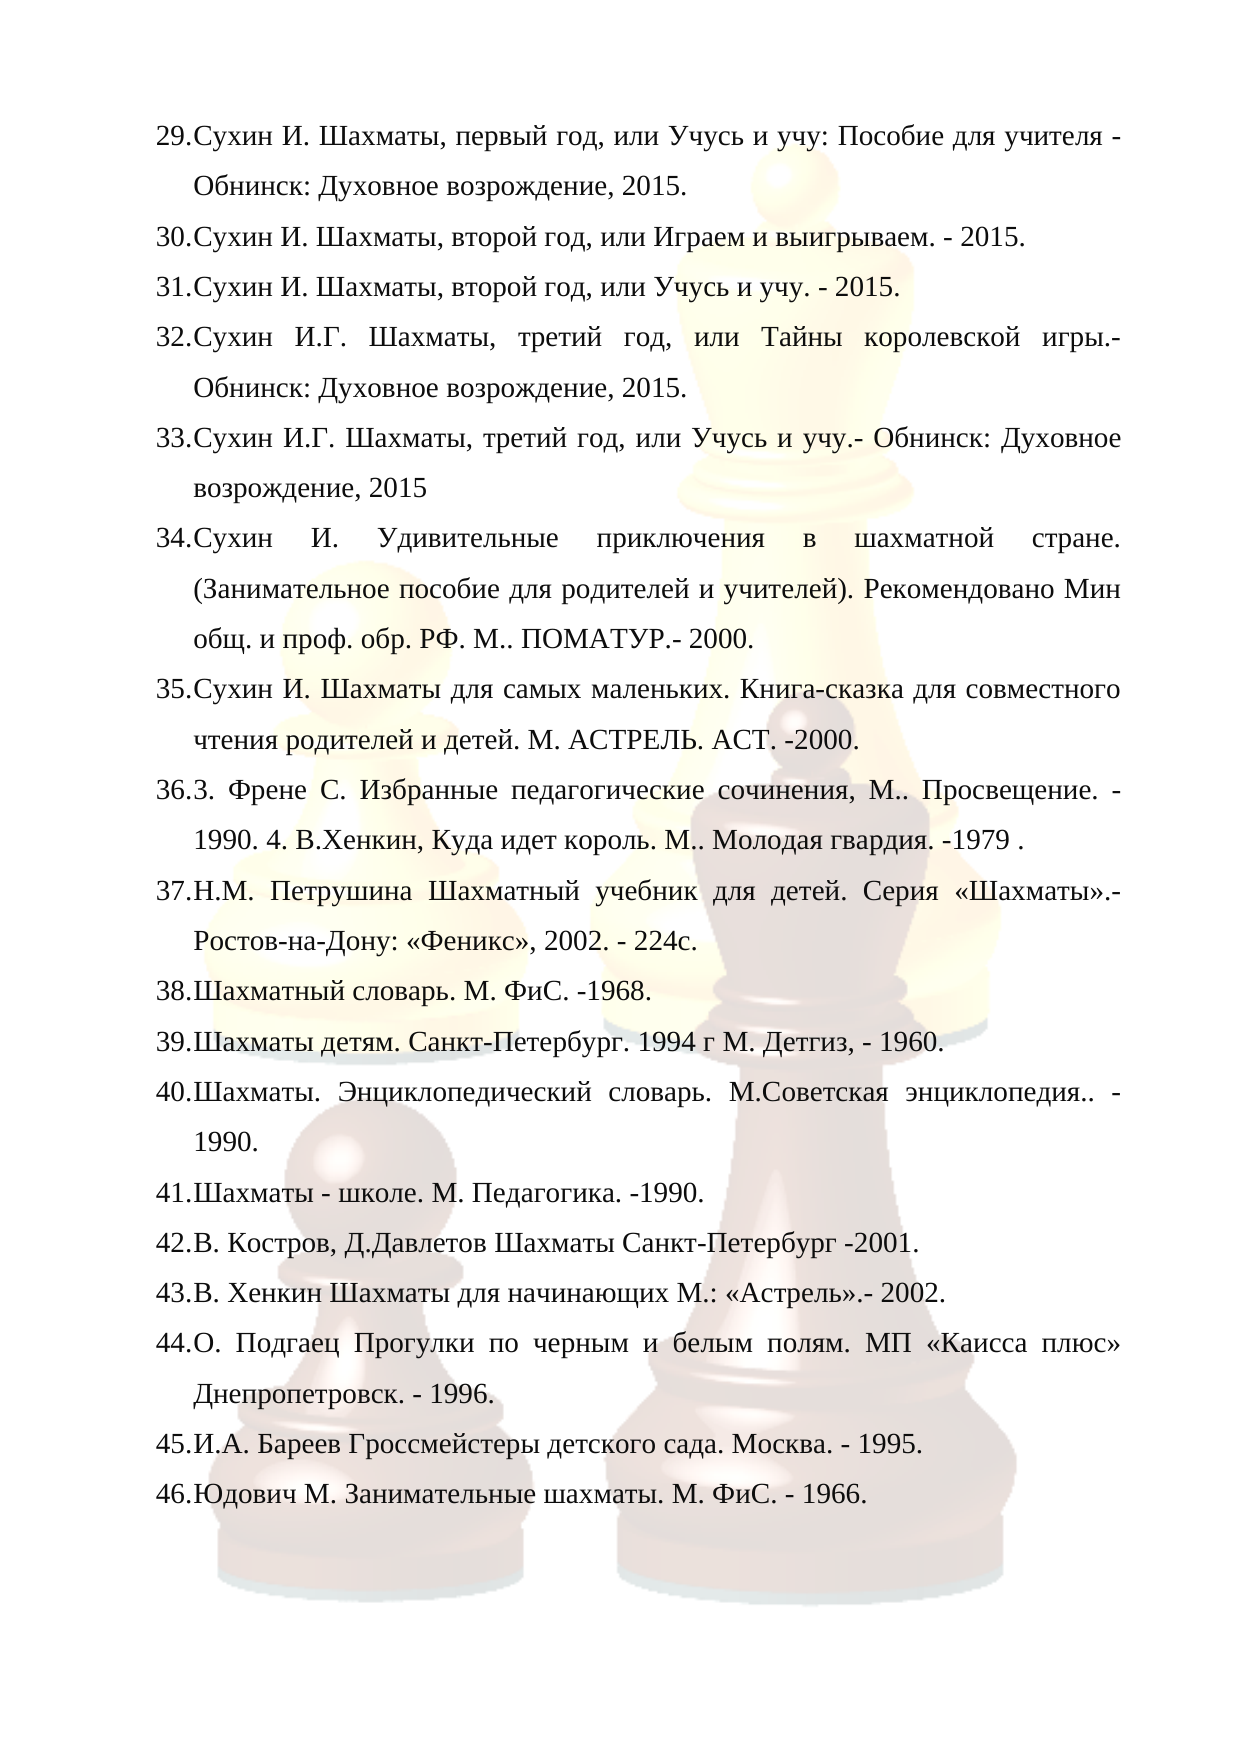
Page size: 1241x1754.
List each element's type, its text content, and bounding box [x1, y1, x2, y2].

list Шахматный словарь. М. ФиС. -1968. [156, 973, 1122, 1007]
list В. Хенкин Шахматы для начинающих М.: «Астрель».- 2002. [156, 1275, 1122, 1309]
list Шахматы. Энциклопедический словарь. М.Советская энциклопедия.. -1990. [156, 1074, 1122, 1158]
list В. Костров, Д.Давлетов Шахматы Санкт-Петербург -2001. [156, 1225, 1122, 1258]
list Сухин И. Шахматы, второй год, или Учусь и учу. - 2015. [156, 269, 1122, 303]
list Шахматы - школе. М. Педагогика. -1990. [156, 1175, 1122, 1208]
list Сухин И. Шахматы, первый год, или Учусь и учу: Пособие для учителя - Обнинск: Духовное возрождение, 2015. [156, 118, 1122, 202]
list О. Подгаец Прогулки по черным и белым полям. МП «Каисса плюс» Днепропетровск. - 1996. [156, 1326, 1122, 1409]
list Шахматы детям. Санкт-Петербург. 1994 г М. Детгиз, - 1960. [156, 1024, 1122, 1057]
list Сухин И. Удивительные приключения в шахматной стране. (Занимательное пособие для родителей и учителей). Рекомендовано Мин общ. и проф. обр. РФ. М.. ПОМАТУР.- 2000. [156, 521, 1122, 655]
list Сухин И. Шахматы, второй год, или Играем и выигрываем. - 2015. [156, 219, 1122, 252]
list И.А. Бареев Гроссмейстеры детского сада. Москва. - 1995. [156, 1426, 1122, 1460]
list Н.М. Петрушина Шахматный учебник для детей. Серия «Шахматы».- Ростов-на-Дону: «Феникс», 2002. - 224с. [156, 873, 1122, 957]
list Сухин И. Шахматы для самых маленьких. Книга-сказка для совместного чтения родителей и детей. М. АСТРЕЛЬ. АСТ. -2000. [156, 672, 1122, 755]
list Сухин И.Г. Шахматы, третий год, или Учусь и учу.- Обнинск: Духовное возрождение, 2015 [156, 420, 1122, 504]
list Юдович М. Занимательные шахматы. М. ФиС. - 1966. [156, 1477, 1122, 1510]
list 3. Френе С. Избранные педагогические сочинения, М.. Просвещение. -1990. 4. В.Хенкин, Куда идет король. М.. Молодая гвардия. -1979 . [156, 772, 1122, 856]
list Сухин И.Г. Шахматы, третий год, или Тайны королевской игры.- Обнинск: Духовное возрождение, 2015. [156, 319, 1122, 403]
